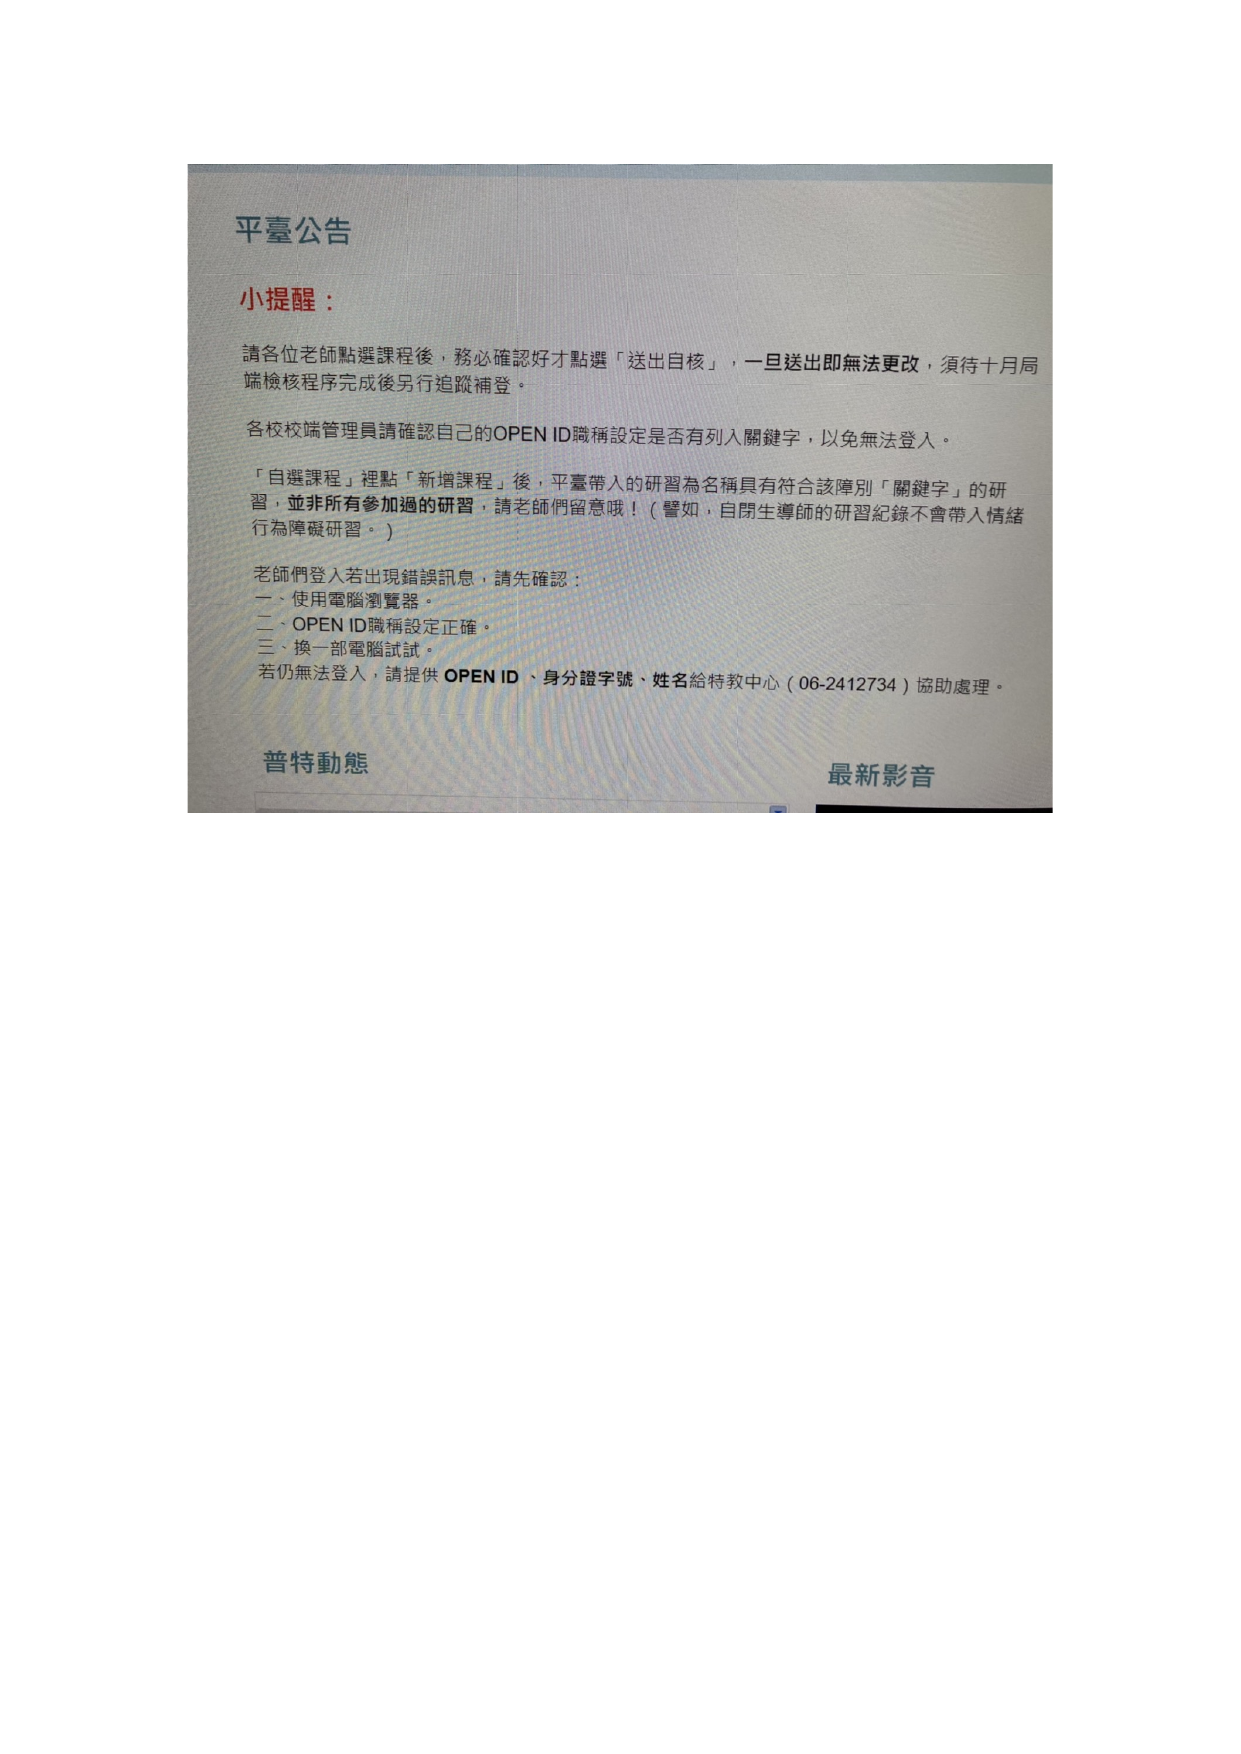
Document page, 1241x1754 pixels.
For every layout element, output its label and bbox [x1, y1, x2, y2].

picture [187, 164, 1053, 813]
